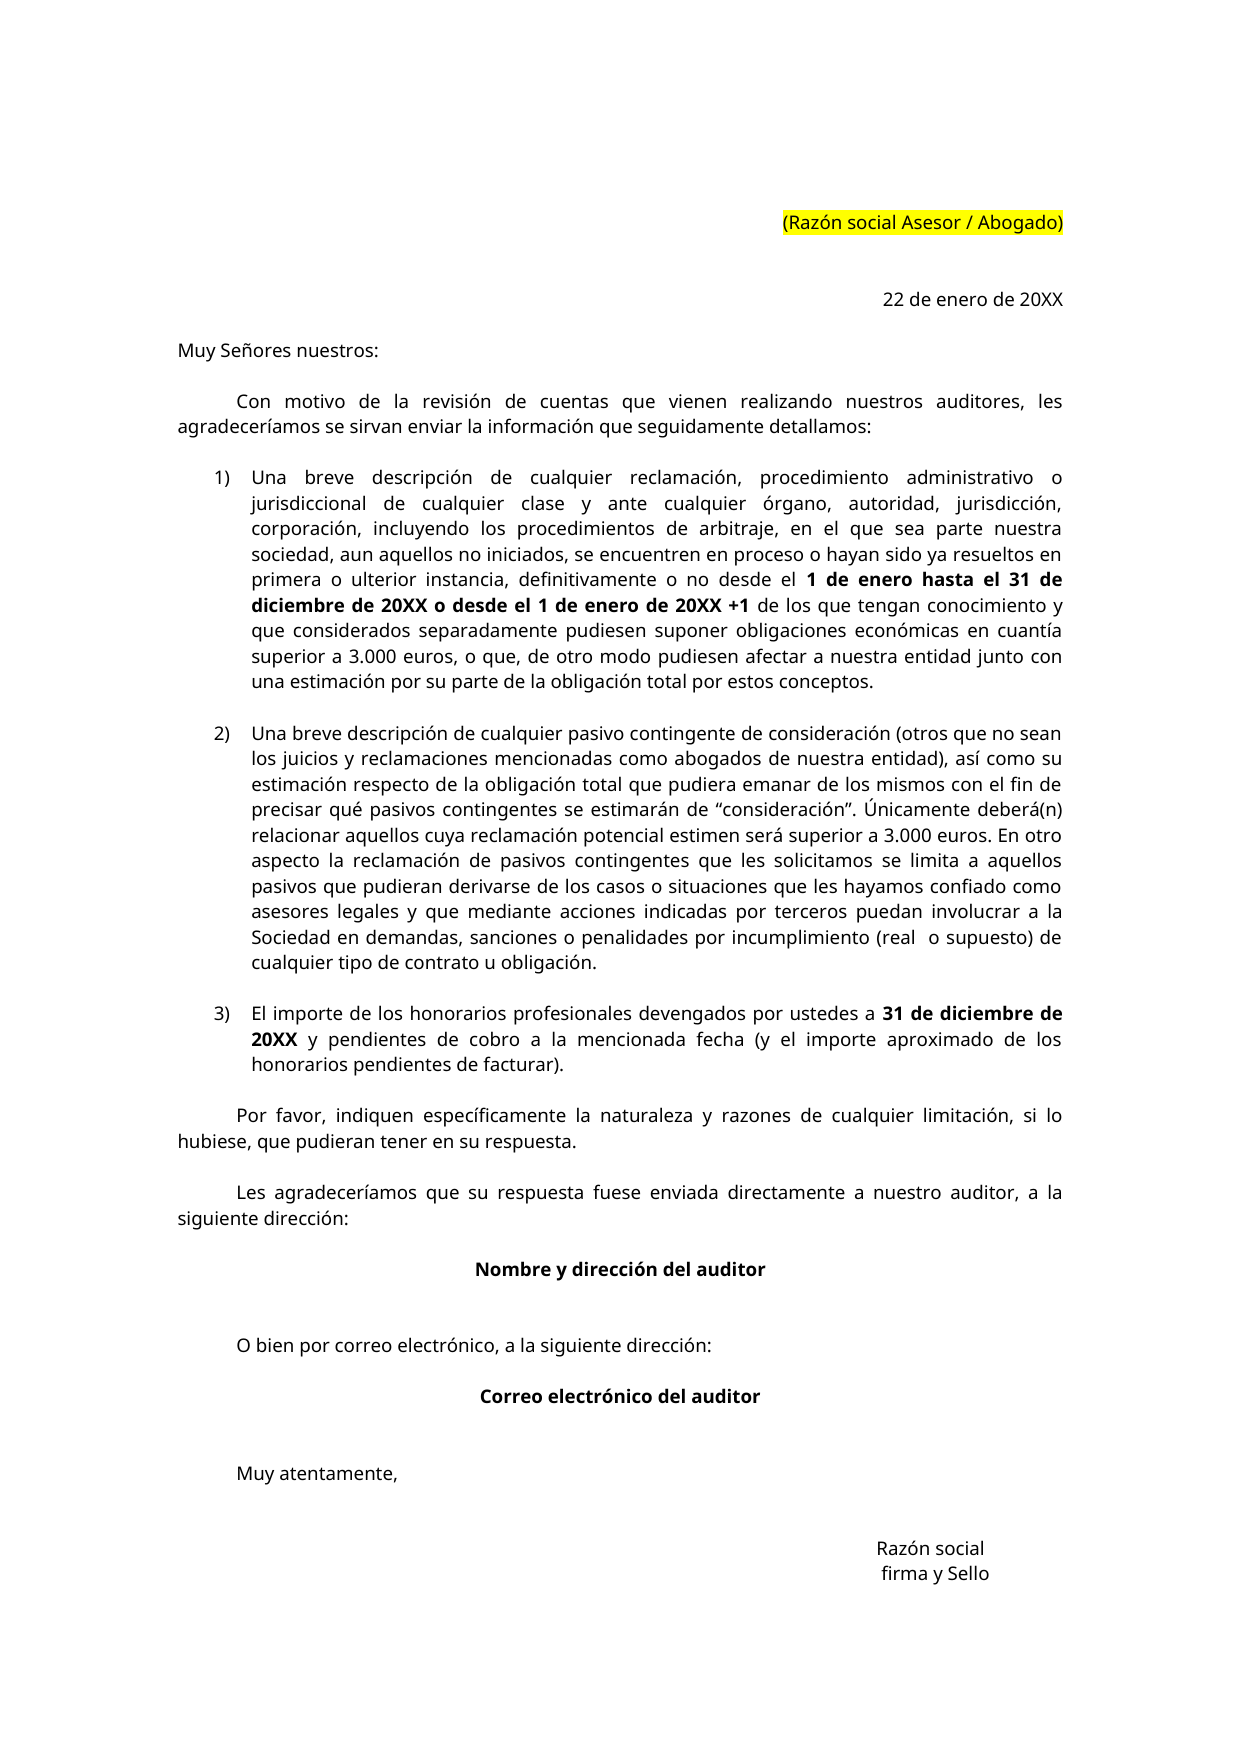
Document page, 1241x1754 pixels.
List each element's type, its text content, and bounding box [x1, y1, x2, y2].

subtitle firma y Sello [768, 1561, 1063, 1586]
text O bien por correo electrónico, a la siguiente dirección: [177, 1332, 1063, 1358]
list Una breve descripción de cualquier reclamación, procedimiento administrativo o jurisdiccional de cualquier clase y ante cualquier órgano, autoridad, jurisdicción, corporación, incluyendo los procedimientos de arbitraje, en el que sea parte nuestra sociedad, aun aquellos no iniciados, se encuentren en proceso o hayan sido ya resueltos en primera o ulterior instancia, definitivamente o no desde el 1 de enero hasta el 31 de diciembre de 20XX o desde el 1 de enero de 20XX +1 de los que tengan conocimiento y que considerados separadamente pudiesen suponer obligaciones económicas en cuantía superior a 3.000 euros, o que, de otro modo pudiesen afectar a nuestra entidad junto con una estimación por su parte de la obligación total por estos conceptos. [213, 465, 1063, 694]
text Correo electrónico del auditor [177, 1383, 1063, 1409]
text Nombre y dirección del auditor [177, 1256, 1063, 1281]
list Una breve descripción de cualquier pasivo contingente de consideración (otros que no sean los juicios y reclamaciones mencionadas como abogados de nuestra entidad), así como su estimación respecto de la obligación total que pudiera emanar de los mismos con el fin de precisar qué pasivos contingentes se estimarán de “consideración”. Únicamente deberá(n) relacionar aquellos cuya reclamación potencial estimen será superior a 3.000 euros. En otro aspecto la reclamación de pasivos contingentes que les solicitamos se limita a aquellos pasivos que pudieran derivarse de los casos o situaciones que les hayamos confiado como asesores legales y que mediante acciones indicadas por terceros puedan involucrar a la Sociedad en demandas, sanciones o penalidades por incumplimiento (real o supuesto) de cualquier tipo de contrato u obligación. [213, 720, 1063, 975]
text Muy atentamente, [177, 1460, 1063, 1486]
subtitle 22 de enero de 20XX [177, 286, 1063, 312]
text Les agradeceríamos que su respuesta fuese enviada directamente a nuestro auditor, a la siguiente dirección: [177, 1179, 1063, 1230]
text (Razón social Asesor / Abogado) [177, 209, 1063, 235]
text Por favor, indiquen específicamente la naturaleza y razones de cualquier limitación, si lo hubiese, que pudieran tener en su respuesta. [177, 1103, 1063, 1154]
list El importe de los honorarios profesionales devengados por ustedes a 31 de diciembre de 20XX y pendientes de cobro a la mencionada fecha (y el importe aproximado de los honorarios pendientes de facturar). [213, 1001, 1063, 1077]
text Muy Señores nuestros: [177, 337, 1063, 363]
text Con motivo de la revisión de cuentas que vienen realizando nuestros auditores, les agradeceríamos se sirvan enviar la información que seguidamente detallamos: [177, 388, 1063, 439]
subtitle Razón social [768, 1535, 1063, 1561]
